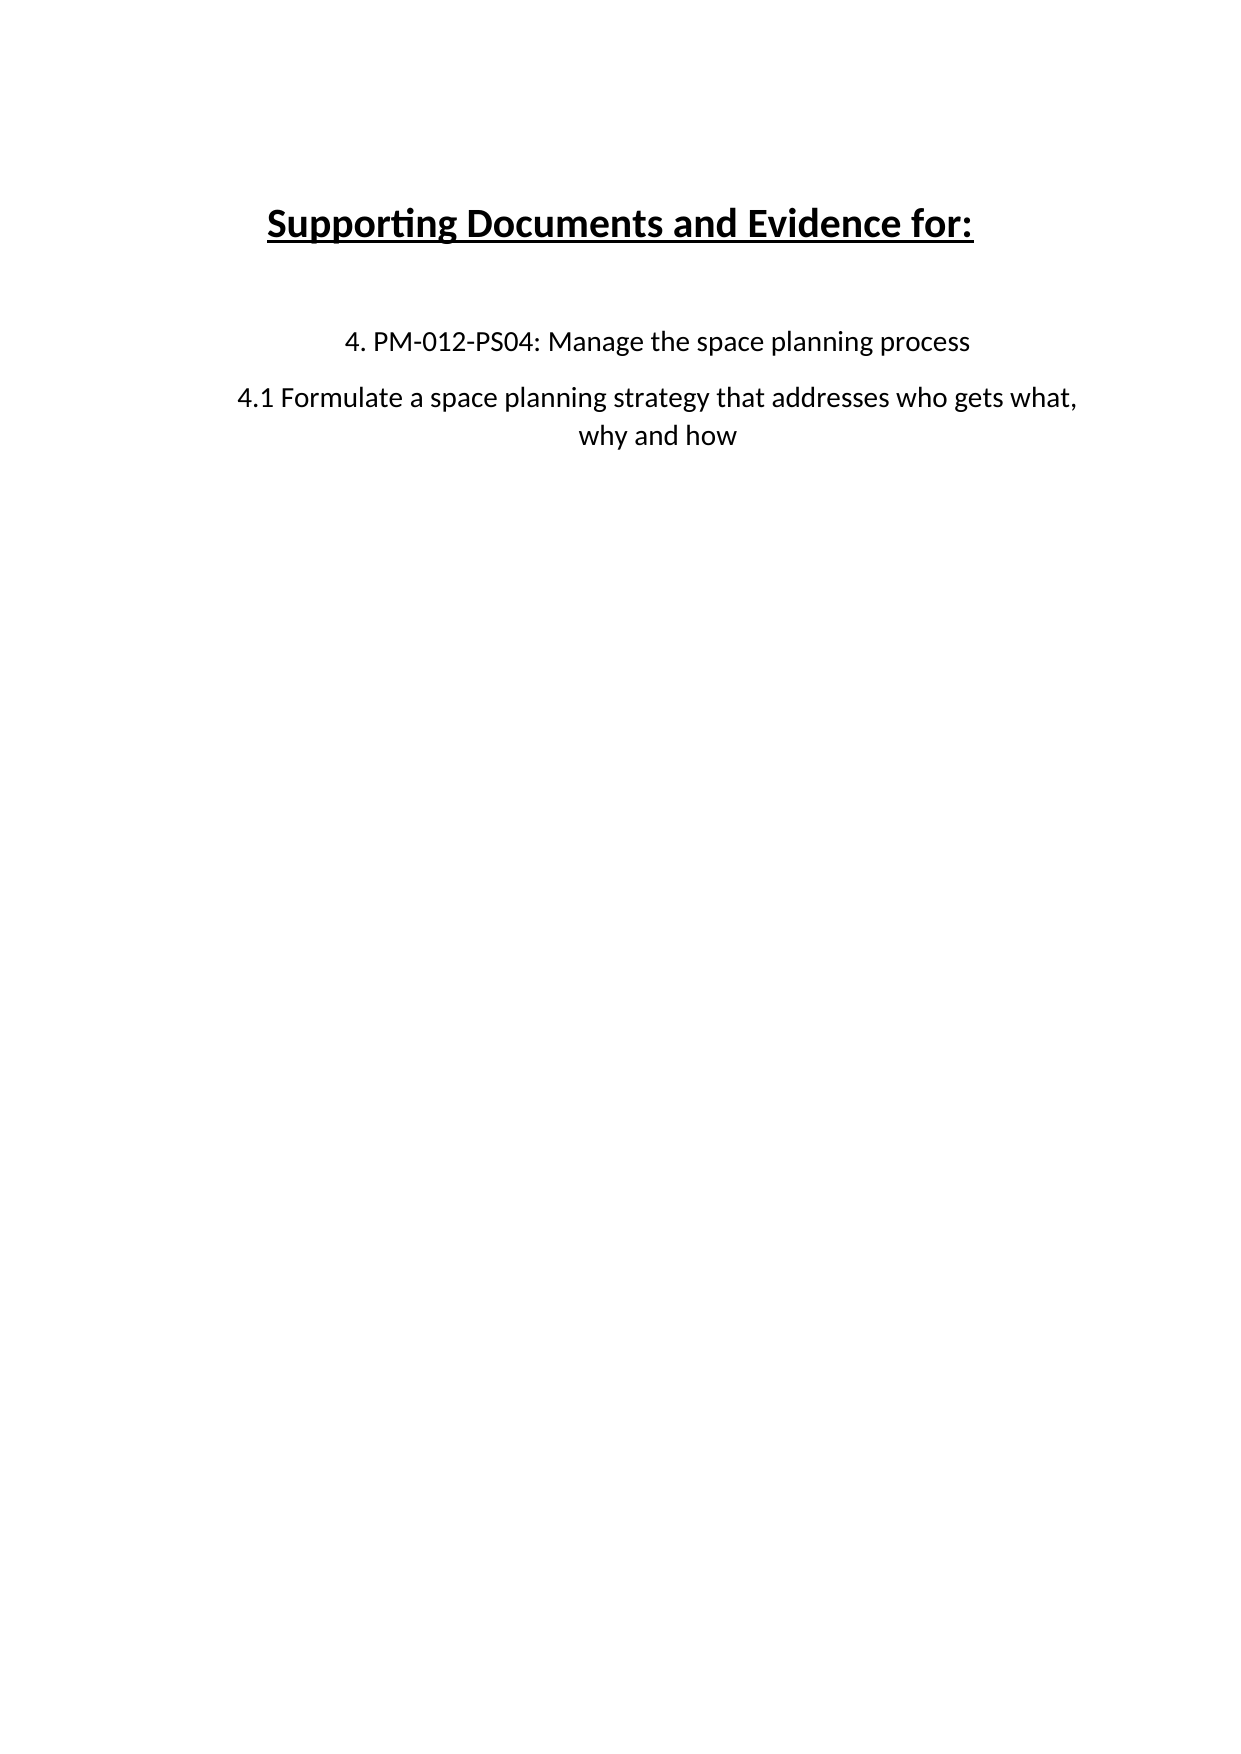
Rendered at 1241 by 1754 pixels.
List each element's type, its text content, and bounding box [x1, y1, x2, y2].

text 4.1 Formulate a space planning strategy that addresses who gets what, why and how [225, 379, 1090, 453]
text 4. PM-012-PS04: Manage the space planning process [150, 323, 1090, 359]
text Supporting Documents and Evidence for: [150, 197, 1090, 248]
